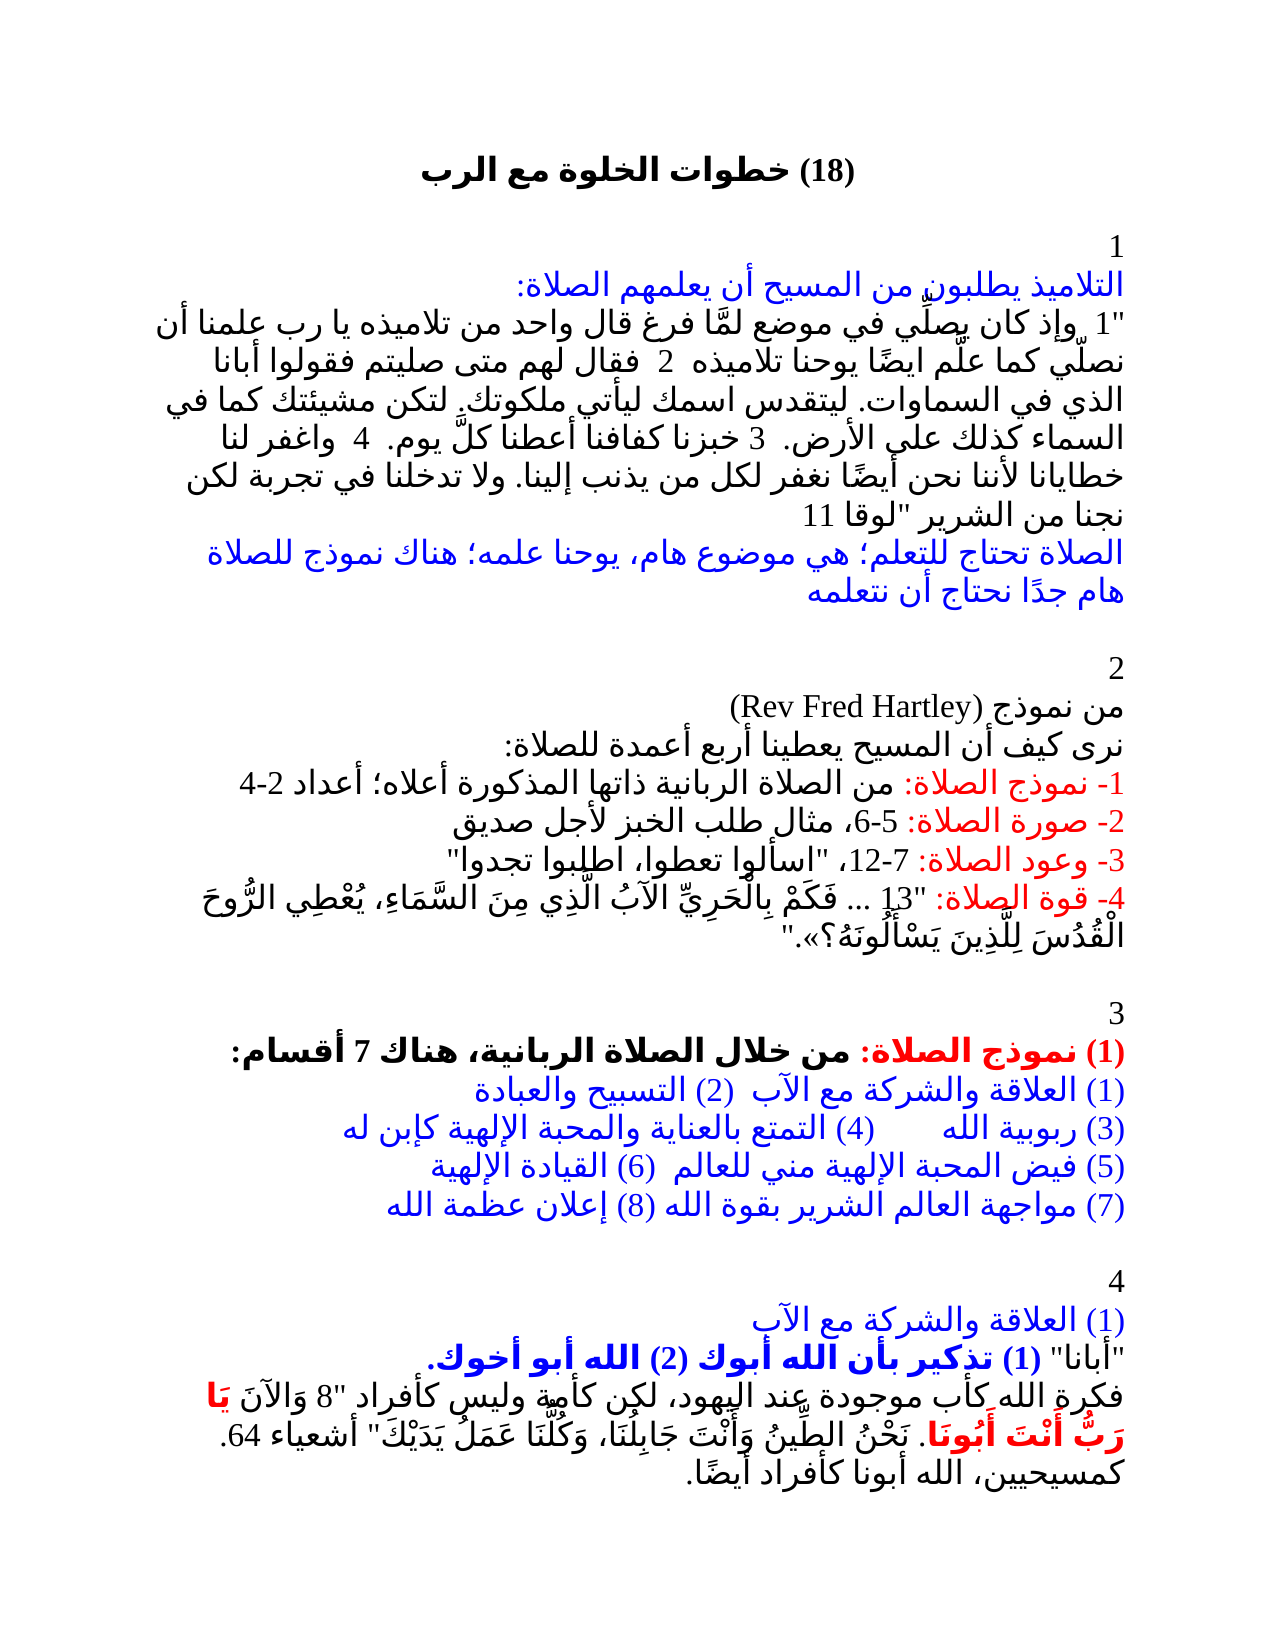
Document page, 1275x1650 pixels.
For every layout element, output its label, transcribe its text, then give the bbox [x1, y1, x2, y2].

text (3) ربوبية الله (4) التمتع بالعناية والمحبة الإلهية كإبن له [150, 1108, 1125, 1147]
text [150, 1300, 1125, 1492]
text 4- قوة الصلاة: "13 ... فَكَمْ بِالْحَرِيِّ الآبُ الَّذِي مِنَ السَّمَاءِ، يُعْطِي الرُّوحَ الْقُدُسَ لِلَّذِينَ يَسْأَلُونَهُ؟»." [150, 878, 1125, 955]
text 2- صورة الصلاة: 5-6، مثال طلب الخبز لأجل صديق [150, 802, 1125, 840]
text نرى كيف أن المسيح يعطينا أربع أعمدة للصلاة: 1- نموذج الصلاة: من الصلاة الربانية ذاتها المذكورة أعلاه؛ أعداد 2-4 [150, 725, 1125, 802]
text 2 [150, 648, 1125, 687]
text "1 وإذ كان يصلِّي في موضع لمَّا فرغ قال واحد من تلاميذه يا رب علمنا أن نصلّي كما علَّم ايضًا يوحنا تلاميذه 2 فقال لهم متى صليتم فقولوا أبانا الذي في السماوات. ليتقدس اسمك ليأتي ملكوتك. لتكن مشيئتك كما في السماء كذلك على الأرض. 3 خبزنا كفافنا أعطنا كلَّ يوم. 4 واغفر لنا خطايانا لأننا نحن أيضًا نغفر لكل من يذنب إلينا. ولا تدخلنا في تجربة لكن نجنا من الشرير "لوقا 11 [150, 303, 1125, 533]
text (18) خطوات الخلوة مع الرب [150, 150, 1125, 188]
text 3- وعود الصلاة: 7-12، "اسألوا تعطوا، اطلبوا تجدوا" [150, 840, 1125, 878]
text 4 [150, 1262, 1125, 1300]
text التلاميذ يطلبون من المسيح أن يعلمهم الصلاة: [150, 265, 1125, 303]
text 1 [150, 227, 1125, 265]
text (5) فيض المحبة الإلهية مني للعالم (6) القيادة الإلهية [150, 1147, 1125, 1185]
text (1) نموذج الصلاة: من خلال الصلاة الربانية، هناك 7 أقسام: (1) العلاقة والشركة مع الآب (2) التسبيح والعبادة [150, 1032, 1125, 1108]
text الصلاة تحتاج للتعلم؛ هي موضوع هام، يوحنا علمه؛ هناك نموذج للصلاة هام جدًا نحتاج أن نتعلمه [150, 533, 1125, 610]
text (7) مواجهة العالم الشرير بقوة الله (8) إعلان عظمة الله [150, 1185, 1125, 1223]
text من نموذج (Rev Fred Hartley) [150, 687, 1125, 725]
text 3 [150, 993, 1125, 1032]
